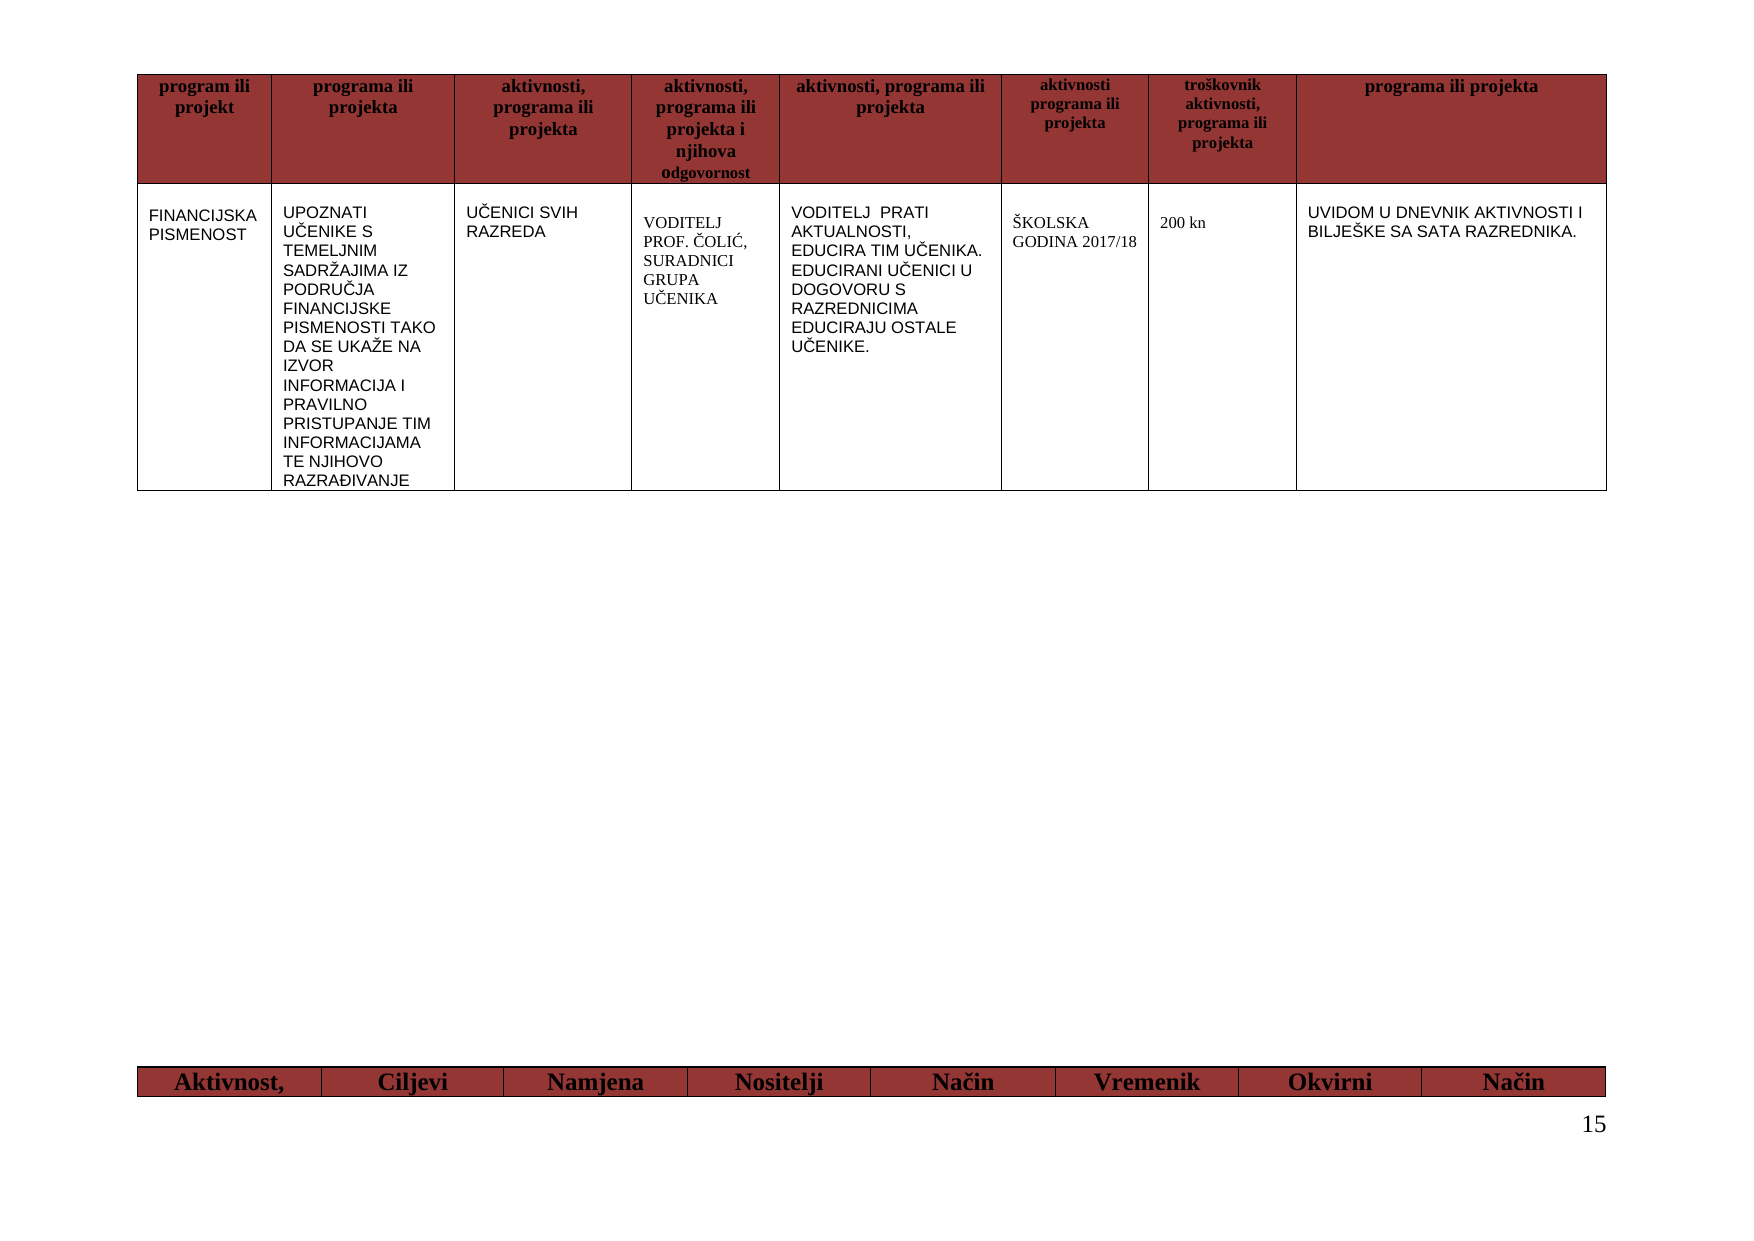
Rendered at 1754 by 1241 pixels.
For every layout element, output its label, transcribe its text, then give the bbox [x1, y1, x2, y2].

table_cell UPOZNATI UČENIKE S TEMELJNIM SADRŽAJIMA IZ PODRUČJA FINANCIJSKE PISMENOSTI TAKO DA SE UKAŽE NA IZVOR INFORMACIJA I PRAVILNO PRISTUPANJE TIM INFORMACIJAMA TE NJIHOVO RAZRAĐIVANJE [272, 184, 454, 490]
table_cell 200 kn [1149, 184, 1296, 490]
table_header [504, 1068, 687, 1096]
table_cell UVIDOM U DNEVNIK AKTIVNOSTI I BILJEŠKE SA SATA RAZREDNIKA. [1297, 184, 1606, 490]
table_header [1422, 1068, 1605, 1096]
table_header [138, 1068, 321, 1096]
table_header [272, 75, 454, 183]
table_cell VODITELJ PRATI AKTUALNOSTI, EDUCIRA TIM UČENIKA. EDUCIRANI UČENICI U DOGOVORU S RAZREDNICIMA EDUCIRAJU OSTALE UČENIKE. [780, 184, 1001, 490]
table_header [632, 75, 779, 183]
table_cell VODITELJ PROF. ČOLIĆ, SURADNICI GRUPA UČENIKA [632, 184, 779, 490]
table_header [1149, 75, 1296, 183]
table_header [1239, 1068, 1421, 1096]
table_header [1297, 75, 1606, 183]
table_cell ŠKOLSKA GODINA 2017/18 [1002, 184, 1148, 490]
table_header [1002, 75, 1148, 183]
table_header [1056, 1068, 1238, 1096]
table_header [138, 75, 271, 183]
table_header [322, 1068, 503, 1096]
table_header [688, 1068, 870, 1096]
table_cell FINANCIJSKA PISMENOST [138, 184, 271, 490]
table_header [871, 1068, 1055, 1096]
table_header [455, 75, 631, 183]
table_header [780, 75, 1001, 183]
table_cell UČENICI SVIH RAZREDA [455, 184, 631, 490]
